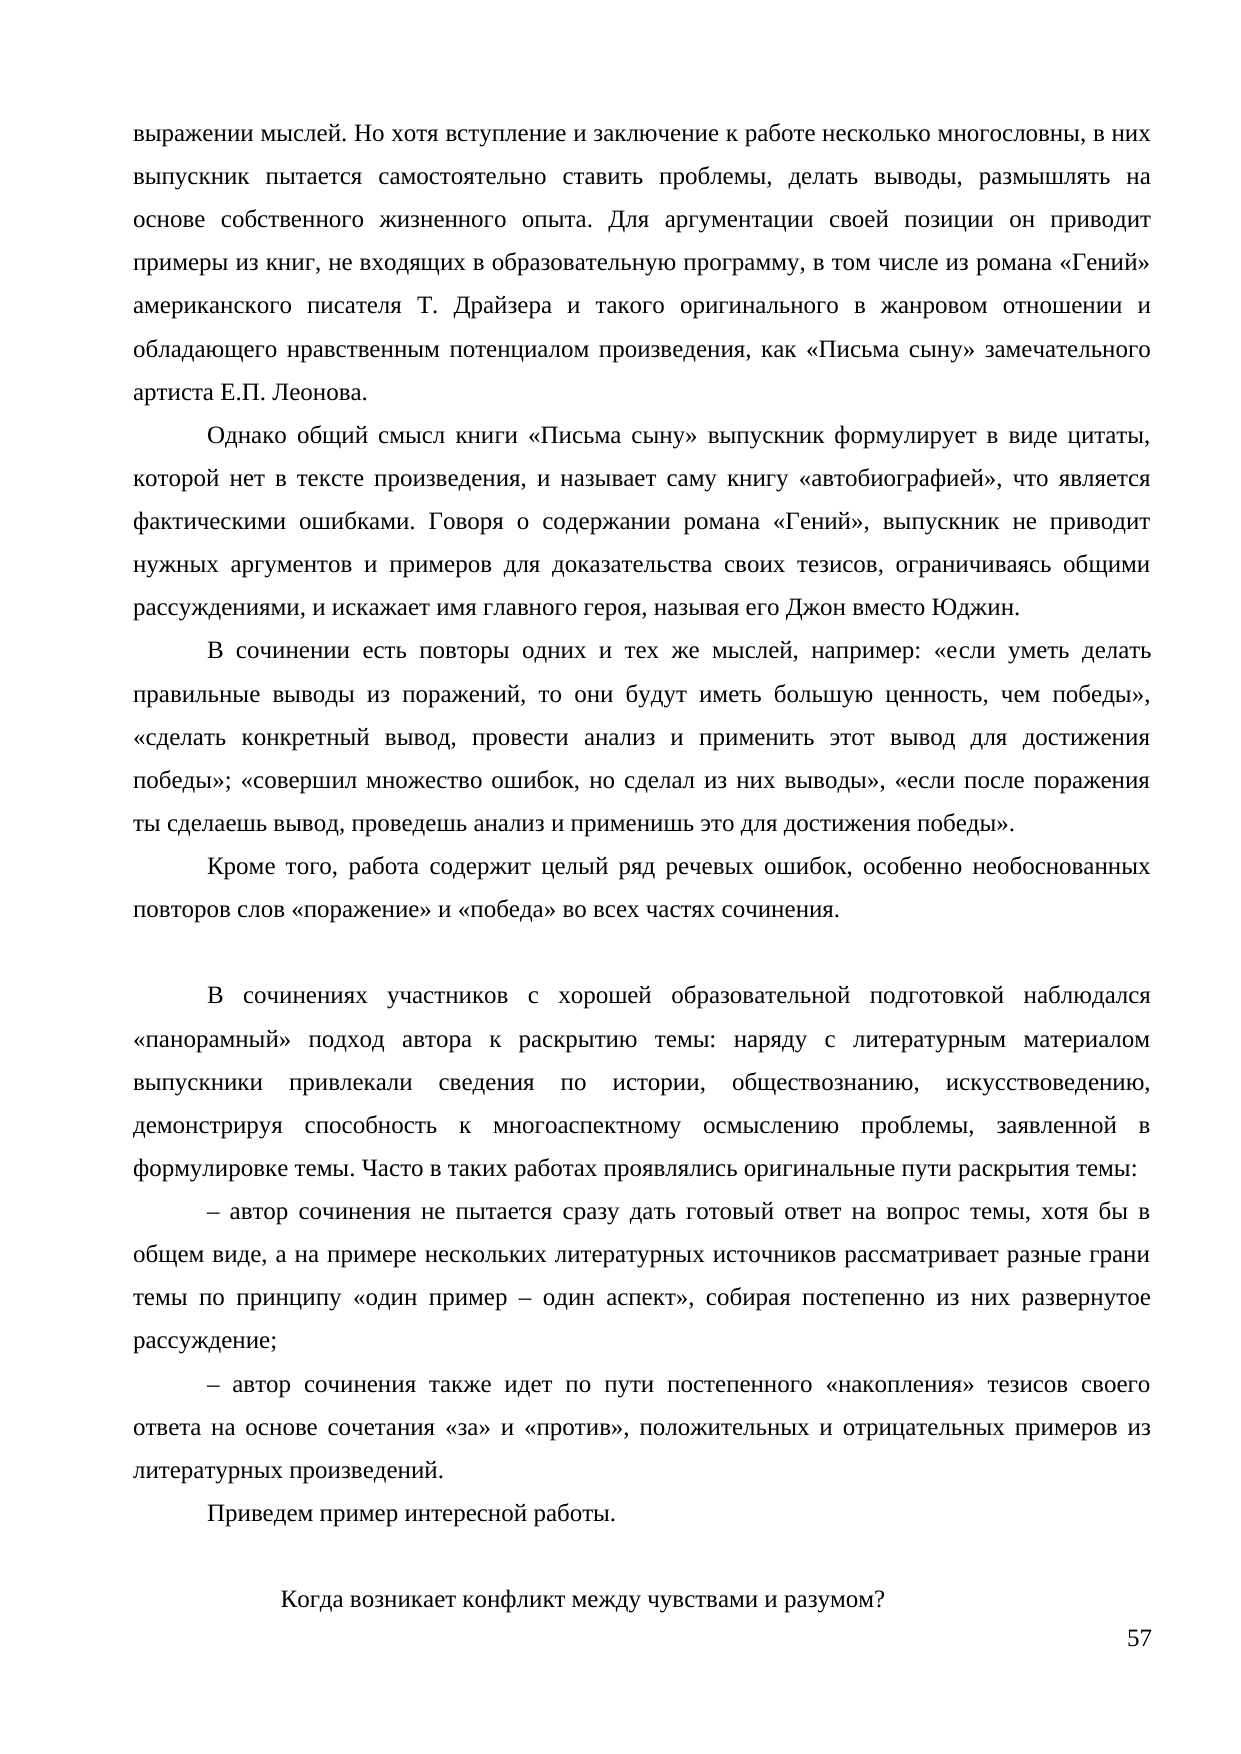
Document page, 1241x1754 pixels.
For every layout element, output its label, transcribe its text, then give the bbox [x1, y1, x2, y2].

text Когда возникает конфликт между чувствами и разумом? [280, 1584, 1152, 1613]
list – автор сочинения также идет по пути постепенного «накопления» тезисов своего ответа на основе сочетания «за» и «против», положительных и отрицательных примеров из литературных произведений. [133, 1369, 1152, 1484]
list Приведем пример интересной работы. [133, 1498, 1152, 1527]
text В сочинении есть повторы одних и тех же мыслей, например: «если уметь делать правильные выводы из поражений, то они будут иметь большую ценность, чем победы», «сделать конкретный вывод, провести анализ и применить этот вывод для достижения победы»; «совершил множество ошибок, но сделал из них выводы», «если после поражения ты сделаешь вывод, проведешь анализ и применишь это для достижения победы». [133, 636, 1152, 837]
list – автор сочинения не пытается сразу дать готовый ответ на вопрос темы, хотя бы в общем виде, а на примере нескольких литературных источников рассматривает разные грани темы по принципу «один пример – один аспект», собирая постепенно из них развернутое рассуждение; [133, 1196, 1152, 1354]
text Однако общий смысл книги «Письма сыну» выпускник формулирует в виде цитаты, которой нет в тексте произведения, и называет саму книгу «автобиографией», что является фактическими ошибками. Говоря о содержании романа «Гений», выпускник не приводит нужных аргументов и примеров для доказательства своих тезисов, ограничиваясь общими рассуждениями, и искажает имя главного героя, называя его Джон вместо Юджин. [133, 420, 1152, 621]
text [133, 118, 1152, 406]
text В сочинениях участников с хорошей образовательной подготовкой наблюдался «панорамный» подход автора к раскрытию темы: наряду с литературным материалом выпускники привлекали сведения по истории, обществознанию, искусствоведению, демонстрируя способность к многоаспектному осмыслению проблемы, заявленной в формулировке темы. Часто в таких работах проявлялись оригинальные пути раскрытия темы: [133, 981, 1152, 1182]
text Кроме того, работа содержит целый ряд речевых ошибок, особенно необоснованных повторов слов «поражение» и «победа» во всех частях сочинения. [133, 851, 1152, 923]
